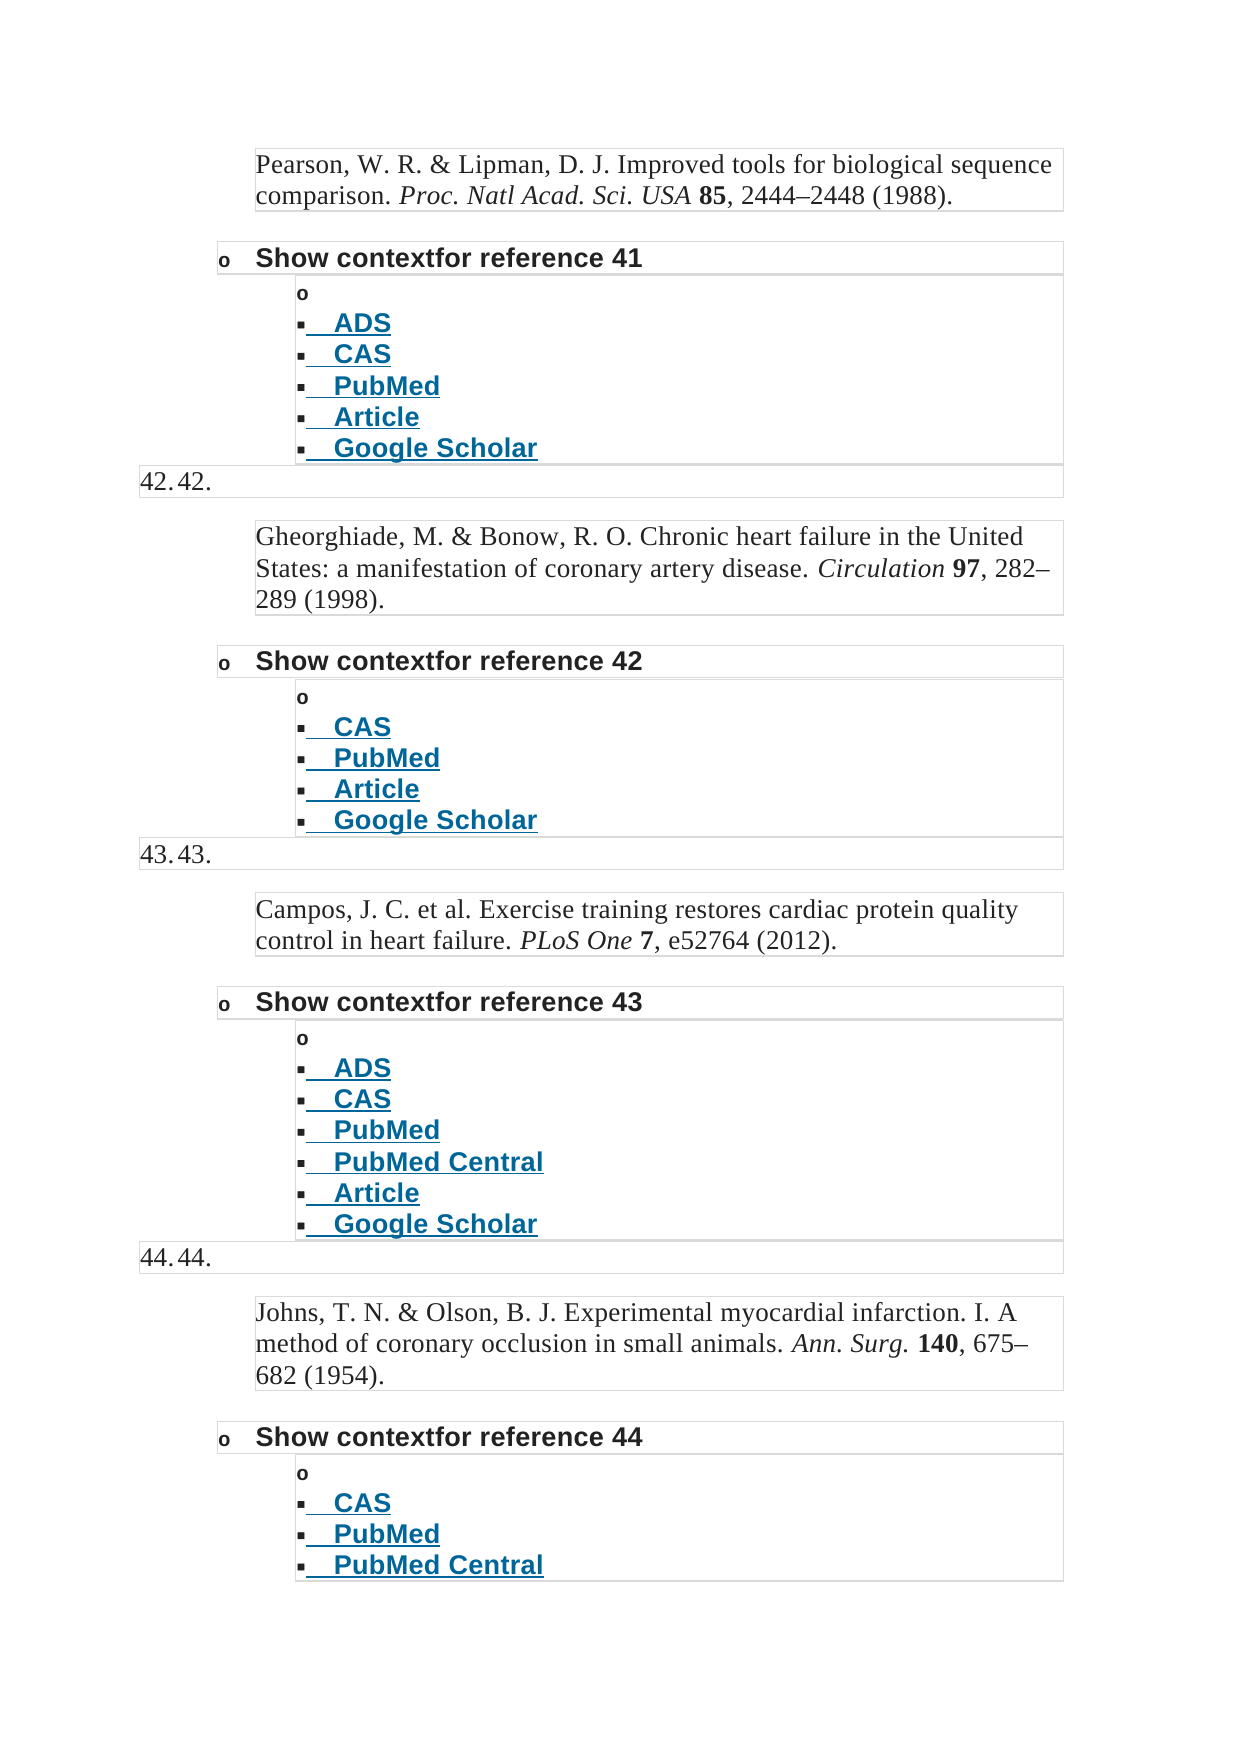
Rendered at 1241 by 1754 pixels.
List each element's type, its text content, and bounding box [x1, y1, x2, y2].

list PubMed Central [296, 1145, 1063, 1176]
list Google Scholar [296, 1207, 1063, 1239]
list PubMed Central [296, 1548, 1063, 1580]
text Campos, J. C. et al. Exercise training restores cardiac protein quality control in heart failure. PLoS One 7, e52764 (2012). [256, 893, 1063, 955]
list 44. [140, 1242, 1063, 1273]
list PubMed [296, 369, 1063, 400]
list CAS [296, 710, 1063, 741]
list Google Scholar [296, 432, 1063, 463]
list Show contextfor reference 42 [218, 646, 1063, 677]
text Pearson, W. R. & Lipman, D. J. Improved tools for biological sequence comparison. Proc. Natl Acad. Sci. USA 85, 2444–2448 (1988). [256, 149, 1063, 210]
list Article [296, 773, 1063, 804]
list Article [296, 1176, 1063, 1207]
list CAS [296, 1082, 1063, 1114]
list Show contextfor reference 44 [218, 1422, 1063, 1453]
list 43. [140, 838, 1063, 869]
list CAS [296, 338, 1063, 369]
list Article [296, 400, 1063, 432]
list PubMed [296, 741, 1063, 773]
list ADS [296, 307, 1063, 338]
text Gheorghiade, M. & Bonow, R. O. Chronic heart failure in the United States: a manifestation of coronary artery disease. Circulation 97, 282–289 (1998). [256, 521, 1063, 614]
list Show contextfor reference 43 [218, 987, 1063, 1018]
list ADS [296, 1051, 1063, 1082]
text Johns, T. N. & Olson, B. J. Experimental myocardial infarction. I. A method of coronary occlusion in small animals. Ann. Surg. 140, 675–682 (1954). [256, 1297, 1063, 1390]
list PubMed [296, 1114, 1063, 1145]
list 42. [140, 466, 1063, 497]
list PubMed [296, 1517, 1063, 1548]
list CAS [296, 1486, 1063, 1517]
list Show contextfor reference 41 [218, 242, 1063, 273]
list Google Scholar [296, 804, 1063, 836]
